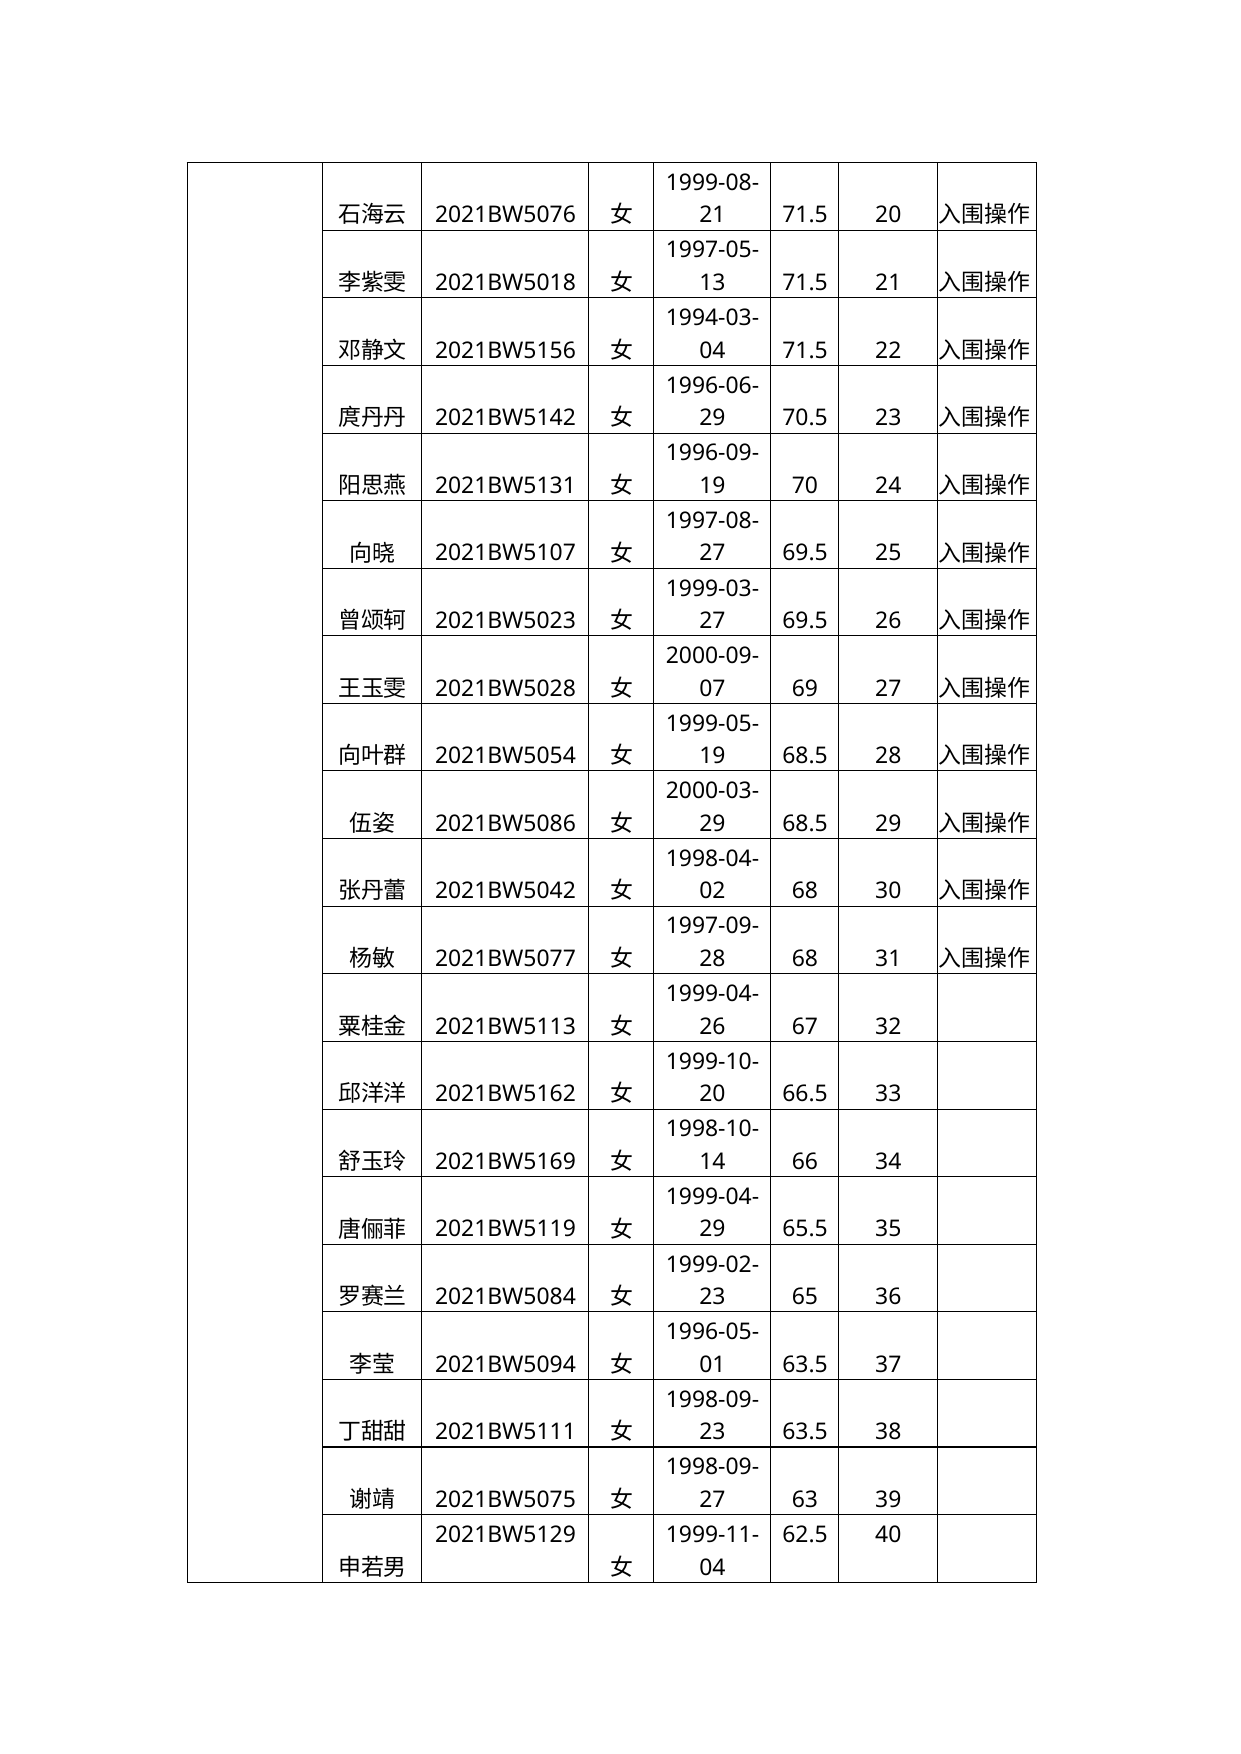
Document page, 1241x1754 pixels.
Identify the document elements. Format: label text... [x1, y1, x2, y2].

table_cell 39 [839, 1448, 937, 1514]
table_cell 65 [771, 1245, 838, 1311]
table_cell 40 [839, 1515, 937, 1582]
table_cell 67 [771, 974, 838, 1041]
table_cell 1996-06-29 [654, 366, 770, 432]
table_cell 入围操作 [938, 231, 1036, 297]
table_cell 庹丹丹 [323, 366, 421, 432]
table_cell 1999-11-04 [654, 1515, 770, 1582]
table_cell 入围操作 [938, 907, 1036, 973]
table_cell 入围操作 [938, 501, 1036, 568]
table_cell 张丹蕾 [323, 839, 421, 906]
table_cell [938, 1515, 1036, 1582]
table_cell 杨敏 [323, 907, 421, 973]
table_cell 68.5 [771, 771, 838, 838]
table_cell 23 [839, 366, 937, 432]
table_cell 女 [589, 501, 653, 568]
table_cell 1996-05-01 [654, 1312, 770, 1379]
table_cell 68.5 [771, 704, 838, 770]
table_cell 申若男 [323, 1515, 421, 1582]
table_cell 66 [771, 1110, 838, 1176]
table_cell 30 [839, 839, 937, 906]
table_cell 2021BW5094 [422, 1312, 588, 1379]
table_cell 入围操作 [938, 298, 1036, 365]
table_cell 女 [589, 366, 653, 432]
table_cell 李紫雯 [323, 231, 421, 297]
table_cell 2021BW5142 [422, 366, 588, 432]
table_cell 入围操作 [938, 434, 1036, 500]
table_cell 2021BW5113 [422, 974, 588, 1041]
table_cell 曾颂轲 [323, 569, 421, 635]
table_cell 2021BW5028 [422, 636, 588, 703]
table_cell 1999-04-26 [654, 974, 770, 1041]
table_cell 女 [589, 231, 653, 297]
table_cell 71.5 [771, 231, 838, 297]
table_cell 1998-09-23 [654, 1380, 770, 1446]
table_cell 69 [771, 636, 838, 703]
table_cell 女 [589, 1312, 653, 1379]
table_cell 2021BW5086 [422, 771, 588, 838]
table_cell 2000-09-07 [654, 636, 770, 703]
table_cell 入围操作 [938, 569, 1036, 635]
table_cell 1999-04-29 [654, 1177, 770, 1244]
table_cell 31 [839, 907, 937, 973]
table_cell 1996-09-19 [654, 434, 770, 500]
table_cell [938, 1312, 1036, 1379]
table_cell 女 [589, 434, 653, 500]
table_cell 2021BW5042 [422, 839, 588, 906]
table_cell 69.5 [771, 569, 838, 635]
table_cell 女 [589, 771, 653, 838]
table_cell 女 [589, 569, 653, 635]
table_cell 女 [589, 1110, 653, 1176]
table_cell 71.5 [771, 298, 838, 365]
table_cell 舒玉玲 [323, 1110, 421, 1176]
table_cell 63.5 [771, 1380, 838, 1446]
table_cell [938, 1448, 1036, 1514]
table_cell [938, 1110, 1036, 1176]
table_cell 1997-08-27 [654, 501, 770, 568]
table_cell 1994-03-04 [654, 298, 770, 365]
table_cell 石海云 [323, 163, 421, 229]
table_cell 2021BW5107 [422, 501, 588, 568]
table_cell 1998-04-02 [654, 839, 770, 906]
table_cell 2021BW5054 [422, 704, 588, 770]
table_cell 2021BW5076 [422, 163, 588, 229]
table_cell 70 [771, 434, 838, 500]
table_cell [938, 974, 1036, 1041]
table_cell 入围操作 [938, 771, 1036, 838]
table_cell 1999-10-20 [654, 1042, 770, 1108]
table_cell 女 [589, 1515, 653, 1582]
table_cell 68 [771, 907, 838, 973]
table_cell 21 [839, 231, 937, 297]
table_cell 25 [839, 501, 937, 568]
table_cell 女 [589, 974, 653, 1041]
table_cell 2021BW5129 [422, 1515, 588, 1582]
table_cell 女 [589, 839, 653, 906]
table_cell 1999-08-21 [654, 163, 770, 229]
table_cell 22 [839, 298, 937, 365]
table_cell 向晓 [323, 501, 421, 568]
table_cell 粟桂金 [323, 974, 421, 1041]
table_cell [938, 1042, 1036, 1108]
table_cell 谢靖 [323, 1448, 421, 1514]
table_cell 2000-03-29 [654, 771, 770, 838]
table_cell 71.5 [771, 163, 838, 229]
table_cell 邓静文 [323, 298, 421, 365]
table_cell 入围操作 [938, 636, 1036, 703]
table_cell 女 [589, 1245, 653, 1311]
table_cell 2021BW5077 [422, 907, 588, 973]
table_cell 69.5 [771, 501, 838, 568]
table_cell 阳思燕 [323, 434, 421, 500]
table_cell 66.5 [771, 1042, 838, 1108]
table_cell 向叶群 [323, 704, 421, 770]
table_cell 1997-09-28 [654, 907, 770, 973]
table_cell 女 [589, 1448, 653, 1514]
table_cell 38 [839, 1380, 937, 1446]
table_cell 丁甜甜 [323, 1380, 421, 1446]
table_cell 邱洋洋 [323, 1042, 421, 1108]
table_cell 62.5 [771, 1515, 838, 1582]
table_cell 63 [771, 1448, 838, 1514]
table_cell 1997-05-13 [654, 231, 770, 297]
table_cell 女 [589, 907, 653, 973]
table_cell 2021BW5119 [422, 1177, 588, 1244]
table_cell 2021BW5162 [422, 1042, 588, 1108]
table_cell 26 [839, 569, 937, 635]
table_cell 68 [771, 839, 838, 906]
table_cell 2021BW5111 [422, 1380, 588, 1446]
table_cell 女 [589, 1177, 653, 1244]
table_cell 1998-09-27 [654, 1448, 770, 1514]
table_cell 伍姿 [323, 771, 421, 838]
table_cell 罗赛兰 [323, 1245, 421, 1311]
table_cell 1998-10-14 [654, 1110, 770, 1176]
table_cell 1999-05-19 [654, 704, 770, 770]
table_cell 33 [839, 1042, 937, 1108]
table_cell 65.5 [771, 1177, 838, 1244]
table_cell 1999-02-23 [654, 1245, 770, 1311]
table_cell 2021BW5131 [422, 434, 588, 500]
table_cell 入围操作 [938, 704, 1036, 770]
table_cell 女 [589, 163, 653, 229]
table_cell 女 [589, 1042, 653, 1108]
table_cell 20 [839, 163, 937, 229]
table_cell 70.5 [771, 366, 838, 432]
table_cell 2021BW5156 [422, 298, 588, 365]
table_cell 63.5 [771, 1312, 838, 1379]
table_cell [938, 1245, 1036, 1311]
table_cell 29 [839, 771, 937, 838]
table_cell 35 [839, 1177, 937, 1244]
table_cell [938, 1177, 1036, 1244]
table_cell 女 [589, 298, 653, 365]
table_cell 入围操作 [938, 163, 1036, 229]
table_cell 32 [839, 974, 937, 1041]
table_cell 女 [589, 636, 653, 703]
table_cell 2021BW5075 [422, 1448, 588, 1514]
table_cell 2021BW5169 [422, 1110, 588, 1176]
table_cell [938, 1380, 1036, 1446]
table_cell 唐俪菲 [323, 1177, 421, 1244]
table_cell 36 [839, 1245, 937, 1311]
table_cell 女 [589, 1380, 653, 1446]
table_cell 2021BW5084 [422, 1245, 588, 1311]
table_cell 李莹 [323, 1312, 421, 1379]
table_cell 28 [839, 704, 937, 770]
table_cell 24 [839, 434, 937, 500]
table_cell 2021BW5018 [422, 231, 588, 297]
table_cell 王玉雯 [323, 636, 421, 703]
table_cell 女 [589, 704, 653, 770]
table_cell 入围操作 [938, 366, 1036, 432]
table_cell 34 [839, 1110, 937, 1176]
table_cell 27 [839, 636, 937, 703]
table_cell 1999-03-27 [654, 569, 770, 635]
table_cell 37 [839, 1312, 937, 1379]
table_cell 2021BW5023 [422, 569, 588, 635]
table_cell 入围操作 [938, 839, 1036, 906]
